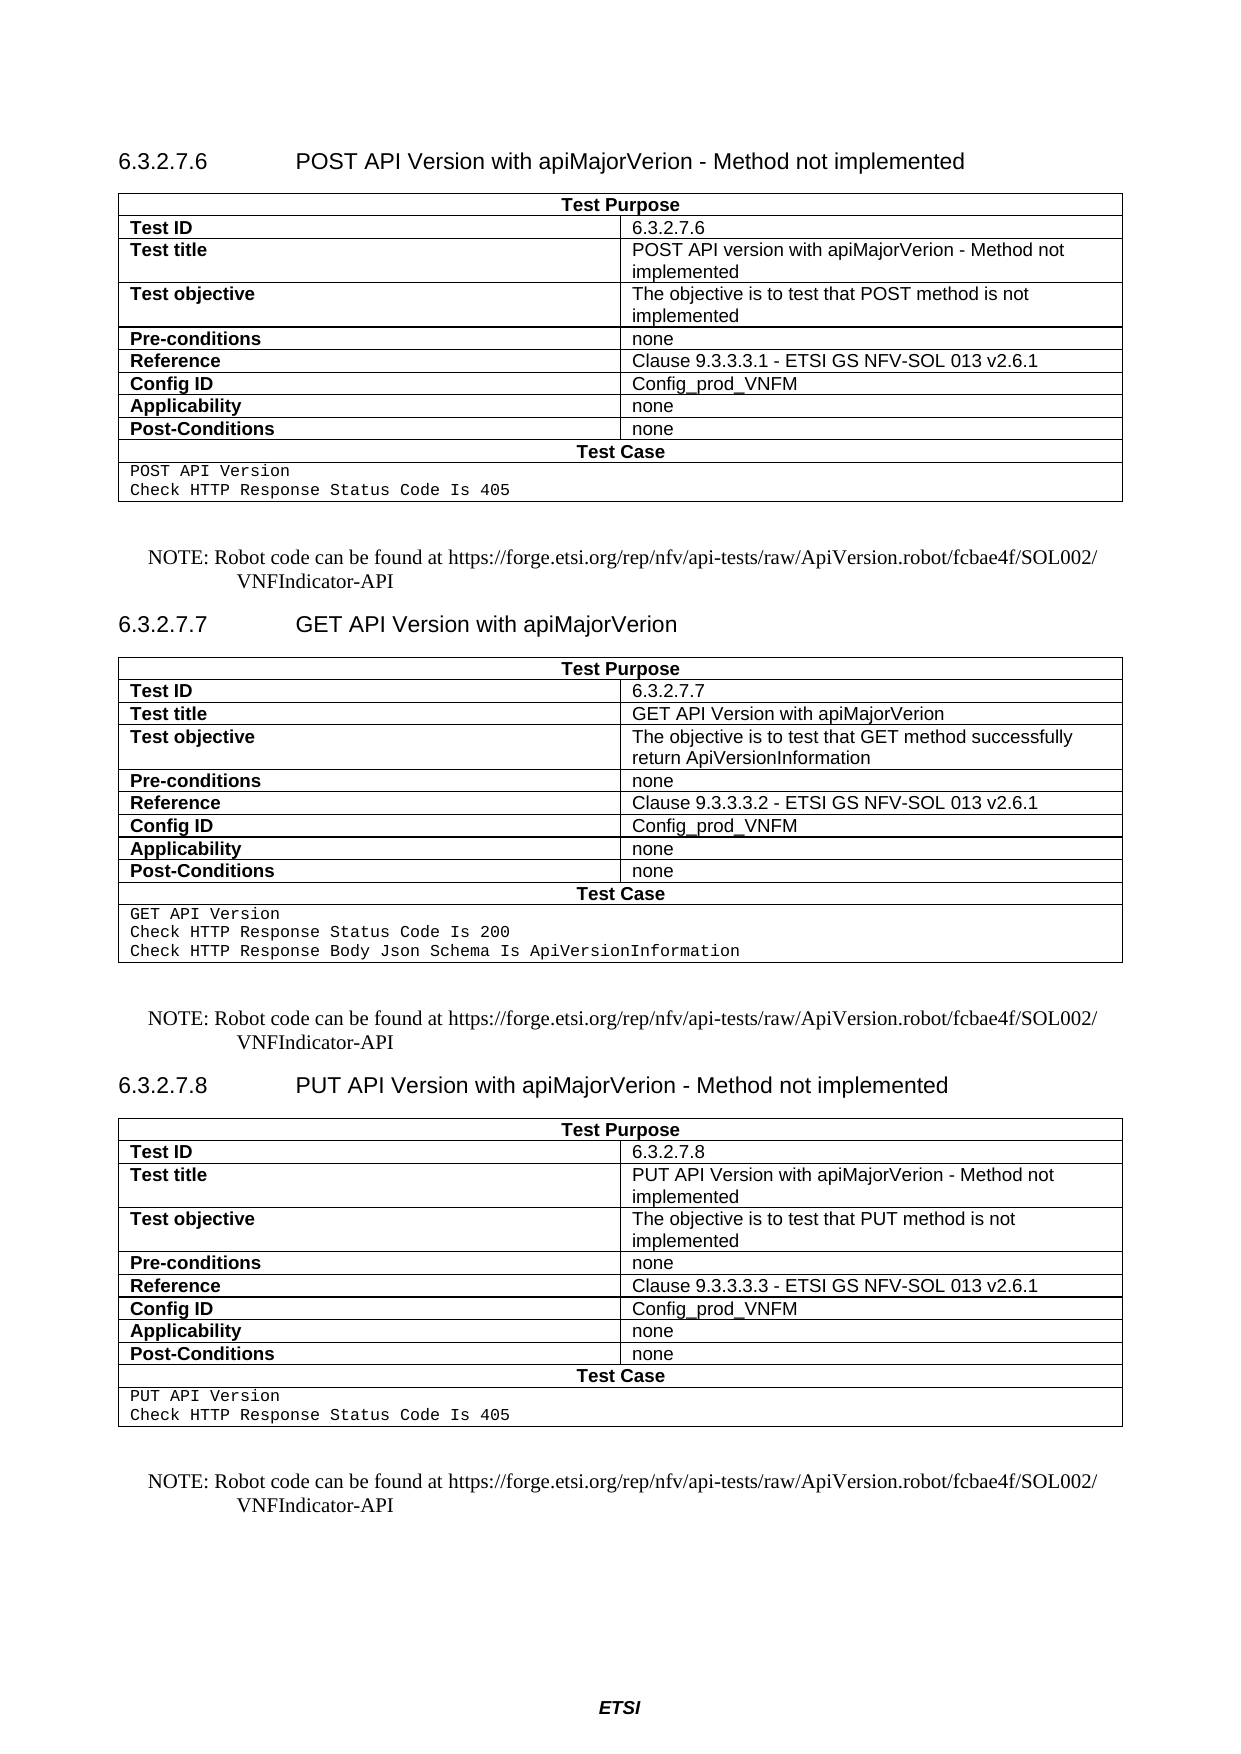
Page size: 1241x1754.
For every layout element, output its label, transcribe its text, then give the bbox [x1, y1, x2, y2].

table_cell Config_prod_VNFM [621, 373, 1122, 394]
table_cell Test ID [119, 680, 620, 702]
table_cell Test Case [119, 440, 1122, 462]
table_cell Applicability [119, 838, 620, 859]
table_cell Post-Conditions [119, 860, 620, 882]
table_cell Post-Conditions [119, 1343, 620, 1364]
table_cell Test ID [119, 216, 620, 238]
table_cell none [621, 770, 1122, 791]
table_cell Test ID [119, 1141, 620, 1163]
table_cell 6.3.2.7.7 [621, 680, 1122, 702]
table_cell GET API Version Check HTTP Response Status Code Is 200 Check HTTP Response Body Json Schema Is ApiVersionInformation [119, 905, 1122, 962]
text NOTE: Robot code can be found at https://forge.etsi.org/rep/nfv/api-tests/raw/ApiVersion.robot/fcbae4f/SOL002/VNFIndicator-API [148, 1469, 1122, 1517]
table_cell Reference [119, 350, 620, 372]
text NOTE: Robot code can be found at https://forge.etsi.org/rep/nfv/api-tests/raw/ApiVersion.robot/fcbae4f/SOL002/VNFIndicator-API [148, 544, 1122, 593]
table_cell none [621, 1320, 1122, 1342]
table_cell none [621, 418, 1122, 439]
table_cell 6.3.2.7.8 [621, 1141, 1122, 1163]
table_header Test Purpose [119, 1119, 1122, 1140]
table_cell 6.3.2.7.6 [621, 216, 1122, 238]
table_cell none [621, 1252, 1122, 1274]
table_cell Config_prod_VNFM [621, 815, 1122, 836]
table_cell none [621, 395, 1122, 417]
table_cell GET API Version with apiMajorVerion [621, 703, 1122, 724]
table_cell none [621, 860, 1122, 882]
subtitle 6.3.2.7.6 POST API Version with apiMajorVerion - Method not implemented [118, 148, 1122, 174]
table_cell Config ID [119, 373, 620, 394]
table_cell Test objective [119, 283, 620, 326]
table_cell Config ID [119, 1298, 620, 1319]
table_cell POST API Version Check HTTP Response Status Code Is 405 [119, 463, 1122, 501]
table_cell Test Case [119, 883, 1122, 904]
table_cell Applicability [119, 395, 620, 417]
table_cell Clause 9.3.3.3.3 - ETSI GS NFV-SOL 013 v2.6.1 [621, 1275, 1122, 1296]
table_cell The objective is to test that GET method successfully return ApiVersionInformation [621, 725, 1122, 768]
table_cell Reference [119, 792, 620, 814]
table_cell none [621, 838, 1122, 859]
table_cell Applicability [119, 1320, 620, 1342]
table_cell The objective is to test that PUT method is not implemented [621, 1208, 1122, 1251]
table_cell Test Case [119, 1365, 1122, 1387]
table_cell Clause 9.3.3.3.1 - ETSI GS NFV-SOL 013 v2.6.1 [621, 350, 1122, 372]
table_cell Test title [119, 703, 620, 724]
subtitle 6.3.2.7.8 PUT API Version with apiMajorVerion - Method not implemented [118, 1072, 1122, 1099]
table_cell Config_prod_VNFM [621, 1298, 1122, 1319]
table_cell Test objective [119, 725, 620, 768]
table_cell none [621, 328, 1122, 349]
subtitle 6.3.2.7.7 GET API Version with apiMajorVerion [118, 611, 1122, 638]
table_header Test Purpose [119, 658, 1122, 679]
table_cell Reference [119, 1275, 620, 1296]
table_header Test Purpose [119, 194, 1122, 215]
table_cell Test title [119, 1164, 620, 1207]
table_cell none [621, 1343, 1122, 1364]
table_cell The objective is to test that POST method is not implemented [621, 283, 1122, 326]
table_cell Config ID [119, 815, 620, 836]
table_cell Test title [119, 239, 620, 282]
table_cell Test objective [119, 1208, 620, 1251]
table_cell POST API version with apiMajorVerion - Method not implemented [621, 239, 1122, 282]
text NOTE: Robot code can be found at https://forge.etsi.org/rep/nfv/api-tests/raw/ApiVersion.robot/fcbae4f/SOL002/VNFIndicator-API [148, 1006, 1122, 1054]
table_cell Pre-conditions [119, 1252, 620, 1274]
table_cell Clause 9.3.3.3.2 - ETSI GS NFV-SOL 013 v2.6.1 [621, 792, 1122, 814]
table_cell Post-Conditions [119, 418, 620, 439]
table_cell PUT API Version Check HTTP Response Status Code Is 405 [119, 1388, 1122, 1426]
table_cell PUT API Version with apiMajorVerion - Method not implemented [621, 1164, 1122, 1207]
table_cell Pre-conditions [119, 328, 620, 349]
table_cell Pre-conditions [119, 770, 620, 791]
